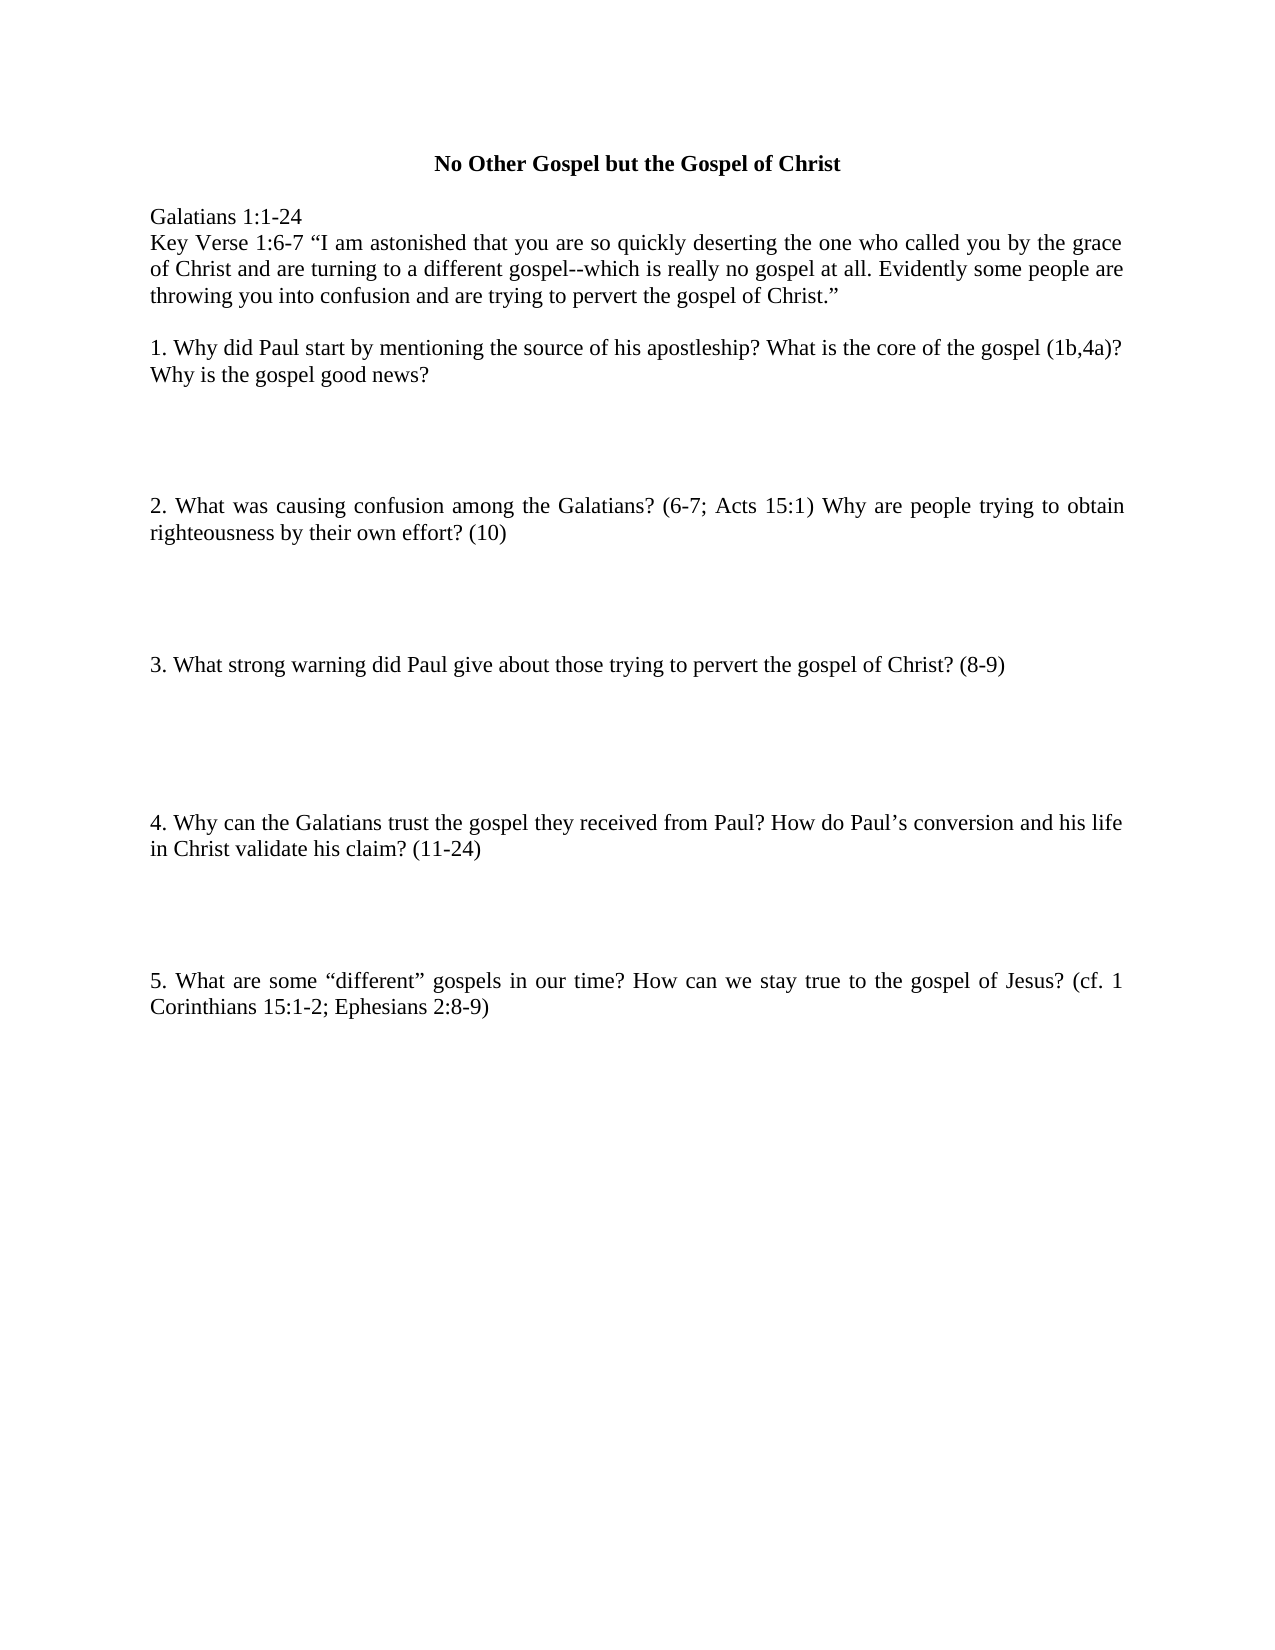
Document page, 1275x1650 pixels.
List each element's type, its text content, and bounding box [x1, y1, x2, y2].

text Key Verse 1:6-7 “I am astonished that you are so quickly deserting the one who called you by the grace of Christ and are turning to a different gospel--which is really no gospel at all. Evidently some people are throwing you into confusion and are trying to pervert the gospel of Christ.” [150, 229, 1125, 308]
text 5. What are some “different” gospels in our time? How can we stay true to the gospel of Jesus? (cf. 1 Corinthians 15:1-2; Ephesians 2:8-9) [150, 967, 1125, 1020]
text 3. What strong warning did Paul give about those trying to pervert the gospel of Christ? (8-9) [150, 651, 1125, 677]
text Galatians 1:1-24 [150, 203, 1125, 229]
text 2. What was causing confusion among the Galatians? (6-7; Acts 15:1) Why are people trying to obtain righteousness by their own effort? (10) [150, 493, 1125, 545]
text 4. Why can the Galatians trust the gospel they received from Paul? How do Paul’s conversion and his life in Christ validate his claim? (11-24) [150, 809, 1125, 862]
text 1. Why did Paul start by mentioning the source of his apostleship? What is the core of the gospel (1b,4a)? Why is the gospel good news? [150, 334, 1125, 387]
text No Other Gospel but the Gospel of Christ [150, 150, 1125, 176]
